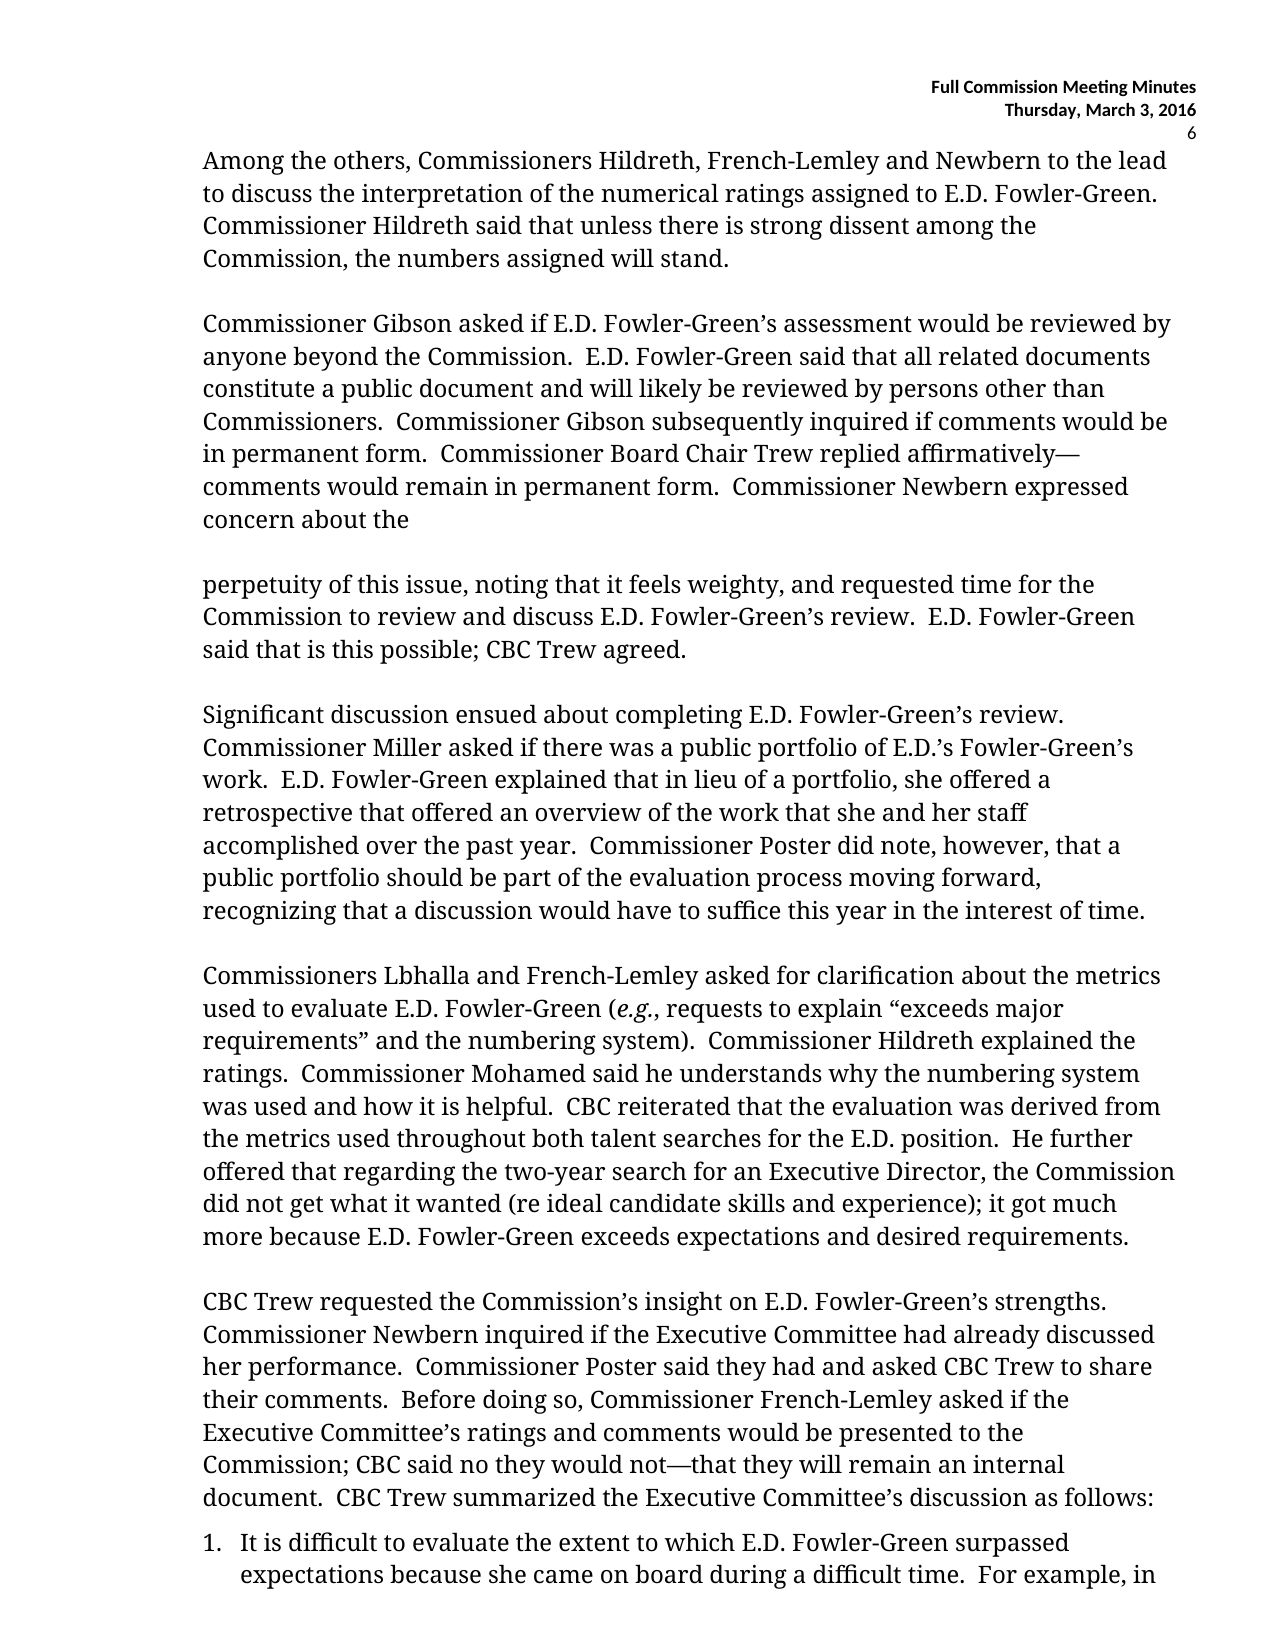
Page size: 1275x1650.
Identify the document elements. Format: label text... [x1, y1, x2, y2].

text perpetuity of this issue, noting that it feels weighty, and requested time for the Commission to review and discuss E.D. Fowler-Green’s review. E.D. Fowler-Green said that is this possible; CBC Trew agreed. [202, 568, 1177, 665]
text Commissioner Gibson asked if E.D. Fowler-Green’s assessment would be reviewed by anyone beyond the Commission. E.D. Fowler-Green said that all related documents constitute a public document and will likely be reviewed by persons other than Commissioners. Commissioner Gibson subsequently inquired if comments would be in permanent form. Commissioner Board Chair Trew replied affirmatively—comments would remain in permanent form. Commissioner Newbern expressed concern about the [202, 307, 1177, 535]
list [202, 1526, 1177, 1591]
text Commissioners Lbhalla and French-Lemley asked for clarification about the metrics used to evaluate E.D. Fowler-Green (e.g., requests to explain “exceeds major requirements” and the numbering system). Commissioner Hildreth explained the ratings. Commissioner Mohamed said he understands why the numbering system was used and how it is helpful. CBC reiterated that the evaluation was derived from the metrics used throughout both talent searches for the E.D. position. He further offered that regarding the two-year search for an Executive Director, the Commission did not get what it wanted (re ideal candidate skills and experience); it got much more because E.D. Fowler-Green exceeds expectations and desired requirements. [202, 959, 1177, 1252]
text Among the others, Commissioners Hildreth, French-Lemley and Newbern to the lead to discuss the interpretation of the numerical ratings assigned to E.D. Fowler-Green. Commissioner Hildreth said that unless there is strong dissent among the Commission, the numbers assigned will stand. [202, 144, 1177, 274]
text Significant discussion ensued about completing E.D. Fowler-Green’s review. Commissioner Miller asked if there was a public portfolio of E.D.’s Fowler-Green’s work. E.D. Fowler-Green explained that in lieu of a portfolio, she offered a retrospective that offered an overview of the work that she and her staff accomplished over the past year. Commissioner Poster did note, however, that a public portfolio should be part of the evaluation process moving forward, recognizing that a discussion would have to suffice this year in the interest of time. [202, 698, 1177, 926]
text CBC Trew requested the Commission’s insight on E.D. Fowler-Green’s strengths. Commissioner Newbern inquired if the Executive Committee had already discussed her performance. Commissioner Poster said they had and asked CBC Trew to share their comments. Before doing so, Commissioner French-Lemley asked if the Executive Committee’s ratings and comments would be presented to the Commission; CBC said no they would not—that they will remain an internal document. CBC Trew summarized the Executive Committee’s discussion as follows: [202, 1285, 1177, 1513]
